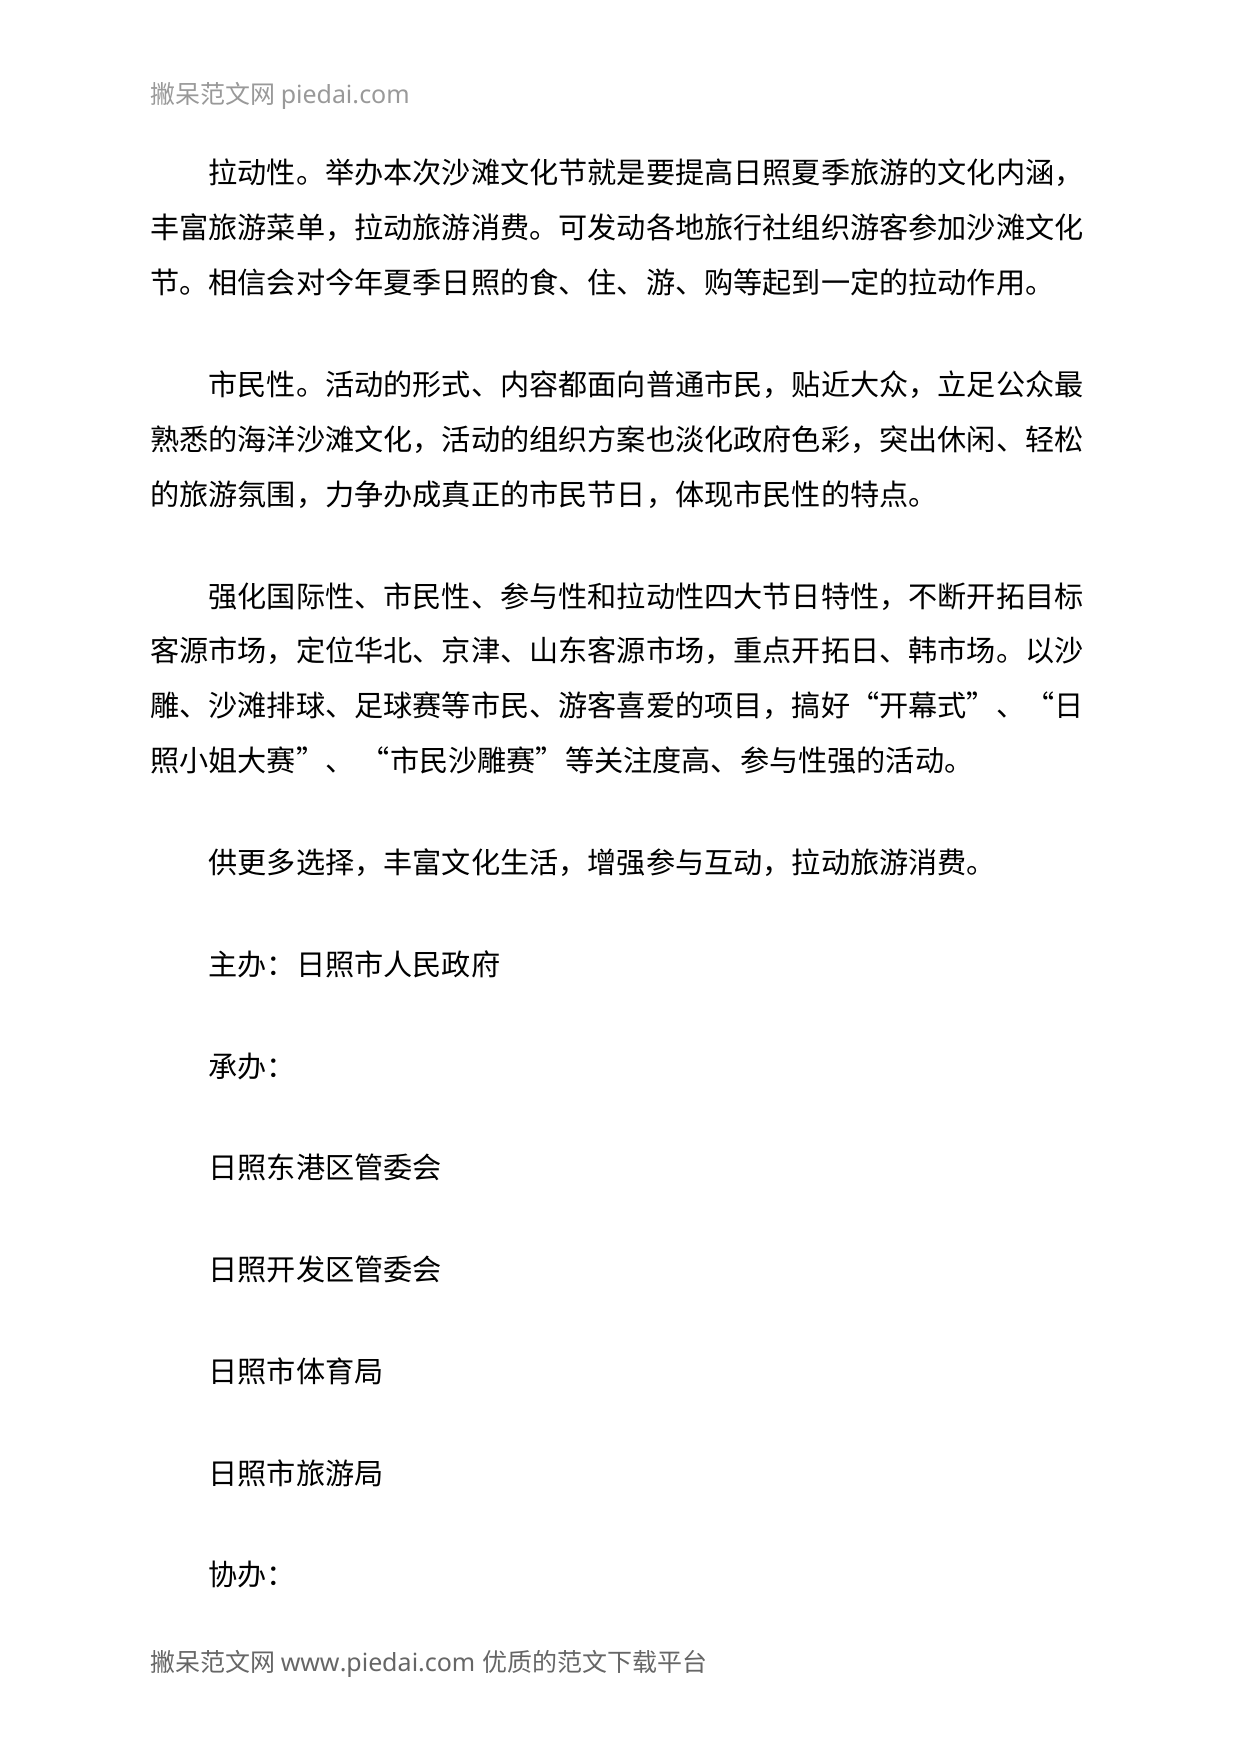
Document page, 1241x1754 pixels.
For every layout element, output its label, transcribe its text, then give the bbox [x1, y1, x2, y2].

text 拉动性。举办本次沙滩文化节就是要提高日照夏季旅游的文化内涵，丰富旅游菜单，拉动旅游消费。可发动各地旅行社组织游客参加沙滩文化节。相信会对今年夏季日照的食、住、游、购等起到一定的拉动作用。 [150, 150, 1090, 302]
text 供更多选择，丰富文化生活，增强参与互动，拉动旅游消费。 [150, 839, 1090, 882]
text 日照市体育局 [150, 1348, 1090, 1391]
text 协办： [150, 1552, 1090, 1594]
text 承办： [150, 1043, 1090, 1085]
text 日照开发区管委会 [150, 1247, 1090, 1289]
text 市民性。活动的形式、内容都面向普通市民，贴近大众，立足公众最熟悉的海洋沙滩文化，活动的组织方案也淡化政府色彩，突出休闲、轻松的旅游氛围，力争办成真正的市民节日，体现市民性的特点。 [150, 362, 1090, 514]
text 强化国际性、市民性、参与性和拉动性四大节日特性，不断开拓目标客源市场，定位华北、京津、山东客源市场，重点开拓日、韩市场。以沙雕、沙滩排球、足球赛等市民、游客喜爱的项目，搞好“开幕式”、“日照小姐大赛”、 “市民沙雕赛”等关注度高、参与性强的活动。 [150, 573, 1090, 780]
text 主办：日照市人民政府 [150, 941, 1090, 984]
text 日照市旅游局 [150, 1450, 1090, 1492]
text 日照东港区管委会 [150, 1145, 1090, 1187]
